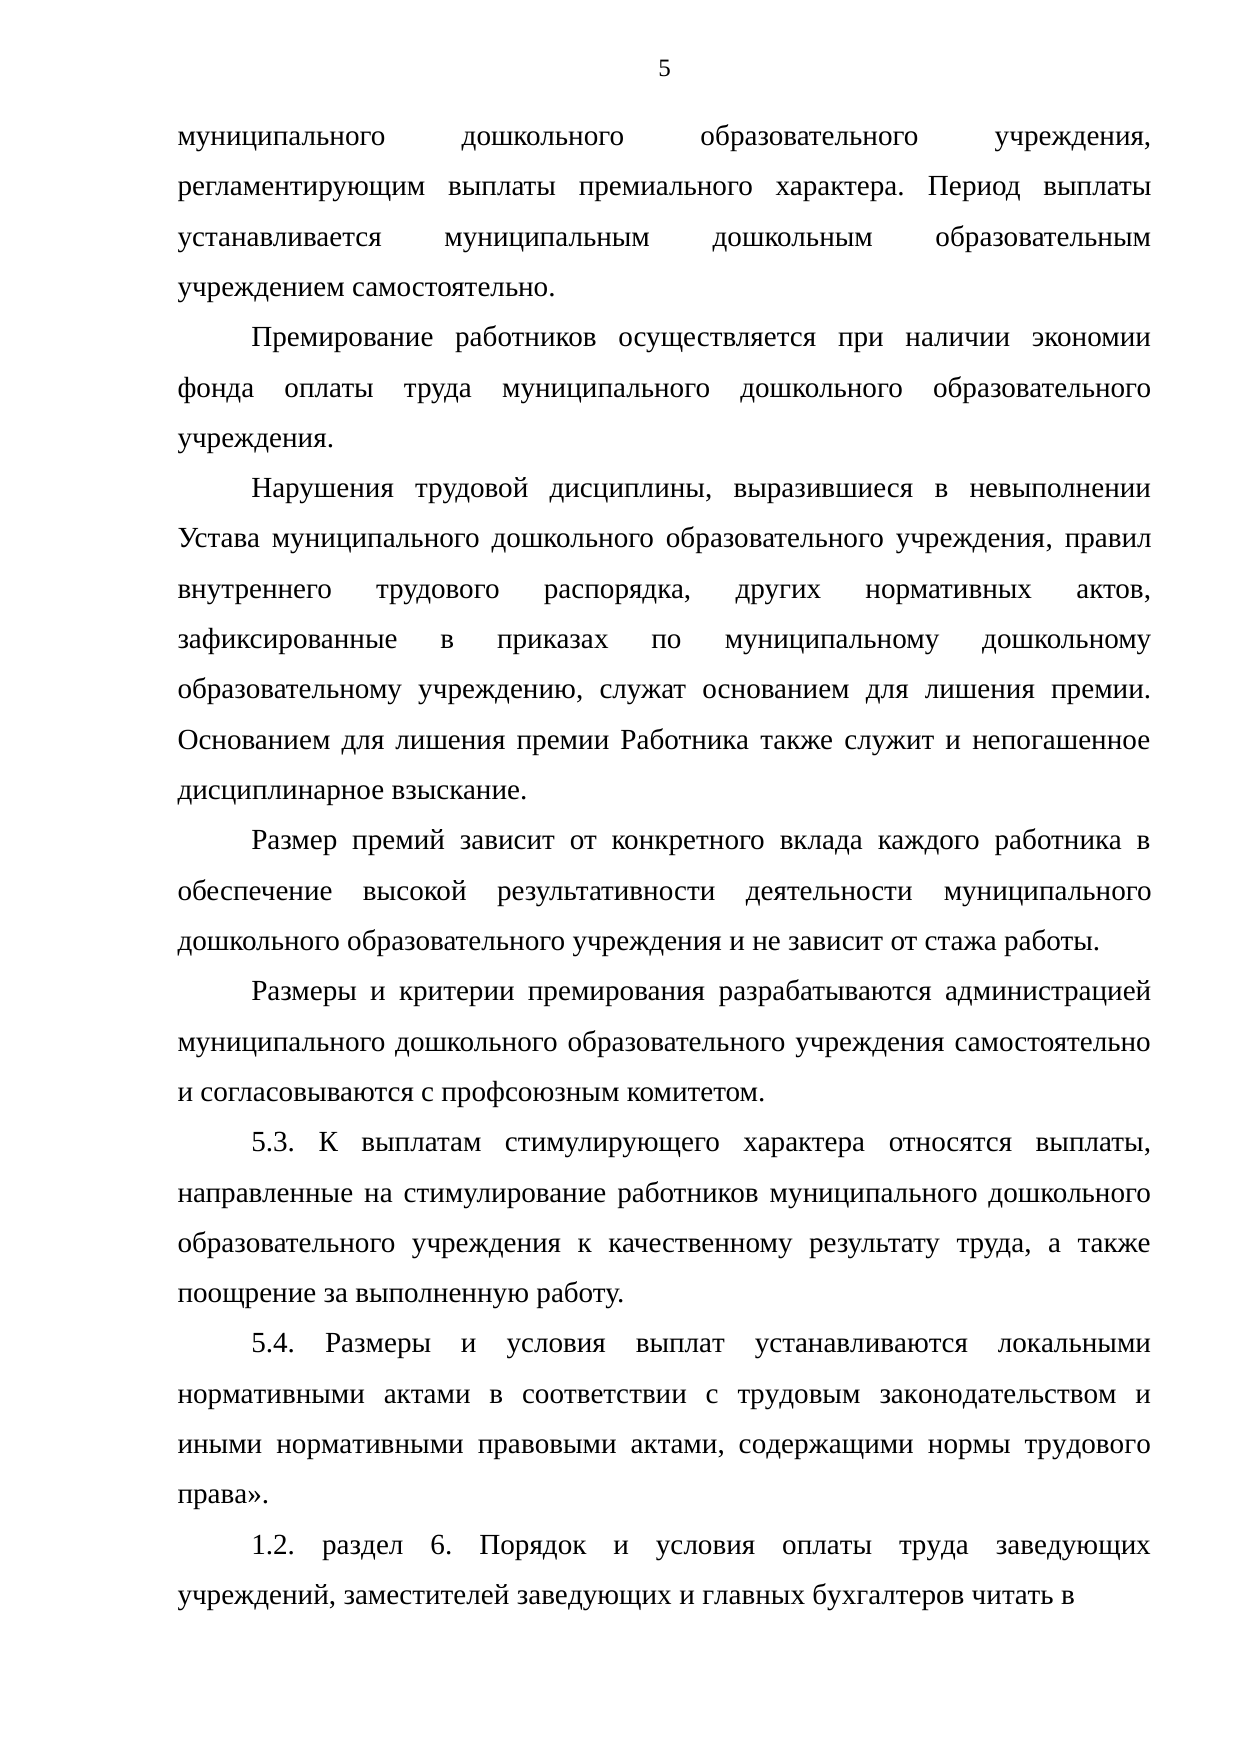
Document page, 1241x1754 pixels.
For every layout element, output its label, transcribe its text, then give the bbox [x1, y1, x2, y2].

text 5.3. К выплатам стимулирующего характера относятся выплаты, направленные на стимулирование работников муниципального дошкольного образовательного учреждения к качественному результату труда, а также поощрение за выполненную работу. [177, 1124, 1152, 1309]
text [177, 118, 1152, 303]
text Премирование работников осуществляется при наличии экономии фонда оплаты труда муниципального дошкольного образовательного учреждения. [177, 319, 1152, 453]
text 5.4. Размеры и условия выплат устанавливаются локальными нормативными актами в соответствии с трудовым законодательством и иными нормативными правовыми актами, содержащими нормы трудового права». [177, 1326, 1152, 1510]
text Нарушения трудовой дисциплины, выразившиеся в невыполнении Устава муниципального дошкольного образовательного учреждения, правил внутреннего трудового распорядка, других нормативных актов, зафиксированные в приказах по муниципальному дошкольному образовательному учреждению, служат основанием для лишения премии. Основанием для лишения премии Работника также служит и непогашенное дисциплинарное взыскание. [177, 470, 1152, 806]
text 1.2. раздел 6. Порядок и условия оплаты труда заведующих учреждений, заместителей заведующих и главных бухгалтеров читать в [177, 1527, 1152, 1611]
text Размеры и критерии премирования разрабатываются администрацией муниципального дошкольного образовательного учреждения самостоятельно и согласовываются с профсоюзным комитетом. [177, 973, 1152, 1108]
text Размер премий зависит от конкретного вклада каждого работника в обеспечение высокой результативности деятельности муниципального дошкольного образовательного учреждения и не зависит от стажа работы. [177, 822, 1152, 957]
